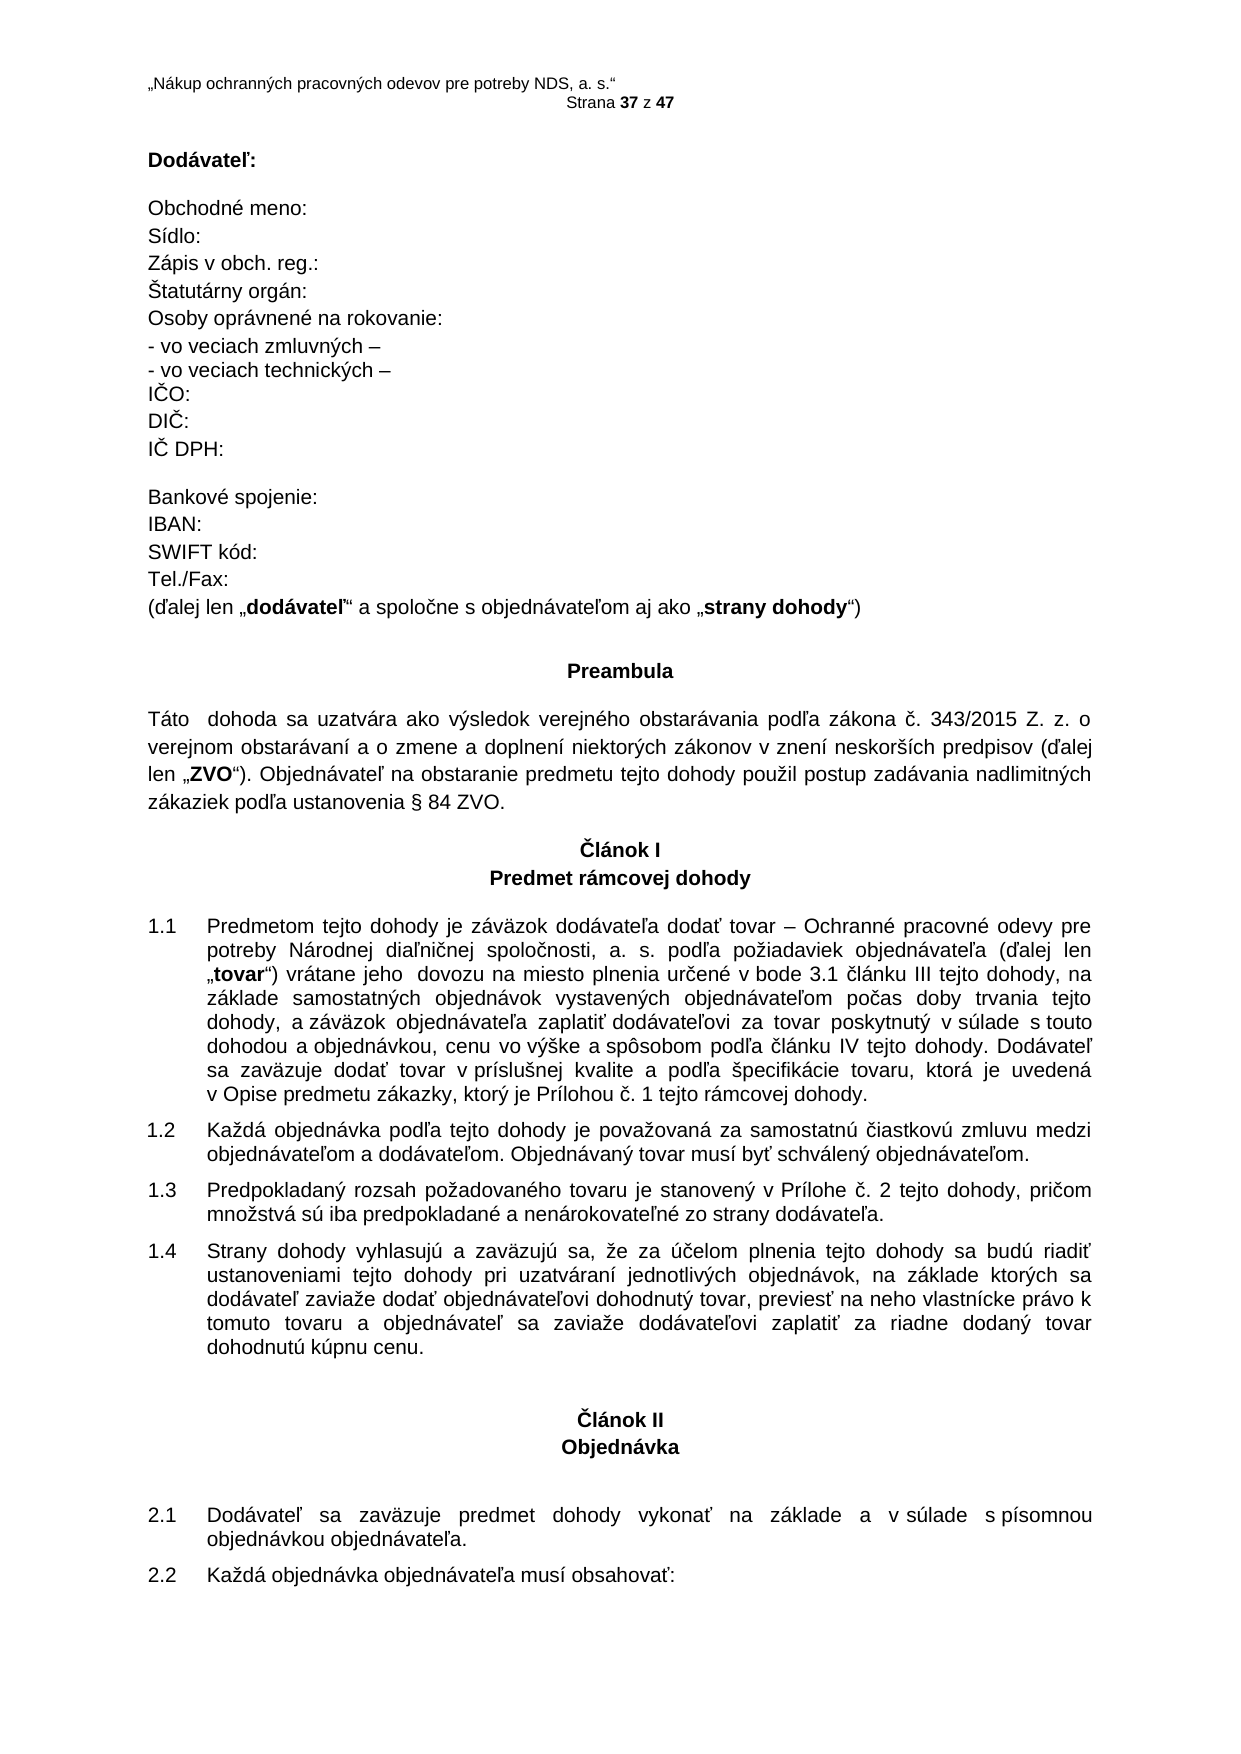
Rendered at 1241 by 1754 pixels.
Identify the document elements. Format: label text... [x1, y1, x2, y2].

list Každá objednávka objednávateľa musí obsahovať: [148, 1563, 1093, 1587]
list Predmetom tejto dohody je záväzok dodávateľa dodať tovar – Ochranné pracovné odevy pre potreby Národnej diaľničnej spoločnosti, a. s. podľa požiadaviek objednávateľa (ďalej len „tovar“) vrátane jeho dovozu na miesto plnenia určené v bode 3.1 článku III tejto dohody, na základe samostatných objednávok vystavených objednávateľom počas doby trvania tejto dohody, a záväzok objednávateľa zaplatiť dodávateľovi za tovar poskytnutý v súlade s touto dohodou a objednávkou, cenu vo výške a spôsobom podľa článku IV tejto dohody. Dodávateľ sa zaväzuje dodať tovar v príslušnej kvalite a podľa špecifikácie tovaru, ktorá je uvedená v Opise predmetu zákazky, ktorý je Prílohou č. 1 tejto rámcovej dohody. [148, 914, 1093, 1105]
text Dodávateľ: [148, 148, 1093, 172]
text DIČ: [148, 409, 1093, 433]
text IČO: [148, 381, 1093, 405]
text Článok II [148, 1407, 1093, 1431]
text Predmet rámcovej dohody [148, 865, 1093, 889]
text Článok I [148, 838, 1093, 862]
text Preambula [148, 659, 1093, 683]
text IČ DPH: [148, 436, 1093, 460]
text Táto dohoda sa uzatvára ako výsledok verejného obstarávania podľa zákona č. 343/2015 Z. z. o verejnom obstarávaní a o zmene a doplnení niektorých zákonov v znení neskorších predpisov (ďalej len „ZVO“). Objednávateľ na obstaranie predmetu tejto dohody použil postup zadávania nadlimitných zákaziek podľa ustanovenia § 84 ZVO. [148, 707, 1093, 813]
text Bankové spojenie: [148, 485, 1093, 509]
text Sídlo: [148, 223, 1093, 247]
list - vo veciach technických – [148, 357, 1093, 381]
text Obchodné meno: [148, 196, 1093, 220]
text SWIFT kód: [148, 540, 1093, 564]
list Dodávateľ sa zaväzuje predmet dohody vykonať na základe a v súlade s písomnou objednávkou objednávateľa. [148, 1502, 1093, 1550]
text Osoby oprávnené na rokovanie: [148, 306, 1093, 330]
text (ďalej len „dodávateľ“ a spoločne s objednávateľom aj ako „strany dohody“) [148, 595, 1093, 619]
text Objednávka [148, 1435, 1093, 1459]
list - vo veciach zmluvných – [148, 333, 1093, 357]
text Zápis v obch. reg.: [148, 251, 1093, 275]
text IBAN: [148, 512, 1093, 536]
list Predpokladaný rozsah požadovaného tovaru je stanovený v Prílohe č. 2 tejto dohody, pričom množstvá sú iba predpokladané a nenárokovateľné zo strany dodávateľa. [148, 1178, 1093, 1226]
list Každá objednávka podľa tejto dohody je považovaná za samostatnú čiastkovú zmluvu medzi objednávateľom a dodávateľom. Objednávaný tovar musí byť schválený objednávateľom. [146, 1118, 1093, 1166]
text Tel./Fax: [148, 567, 1093, 591]
list Strany dohody vyhlasujú a zaväzujú sa, že za účelom plnenia tejto dohody sa budú riadiť ustanoveniami tejto dohody pri uzatváraní jednotlivých objednávok, na základe ktorých sa dodávateľ zaviaže dodať objednávateľovi dohodnutý tovar, previesť na neho vlastnícke právo k tomuto tovaru a objednávateľ sa zaviaže dodávateľovi zaplatiť za riadne dodaný tovar dohodnutú kúpnu cenu. [148, 1239, 1093, 1358]
text Štatutárny orgán: [148, 278, 1093, 302]
